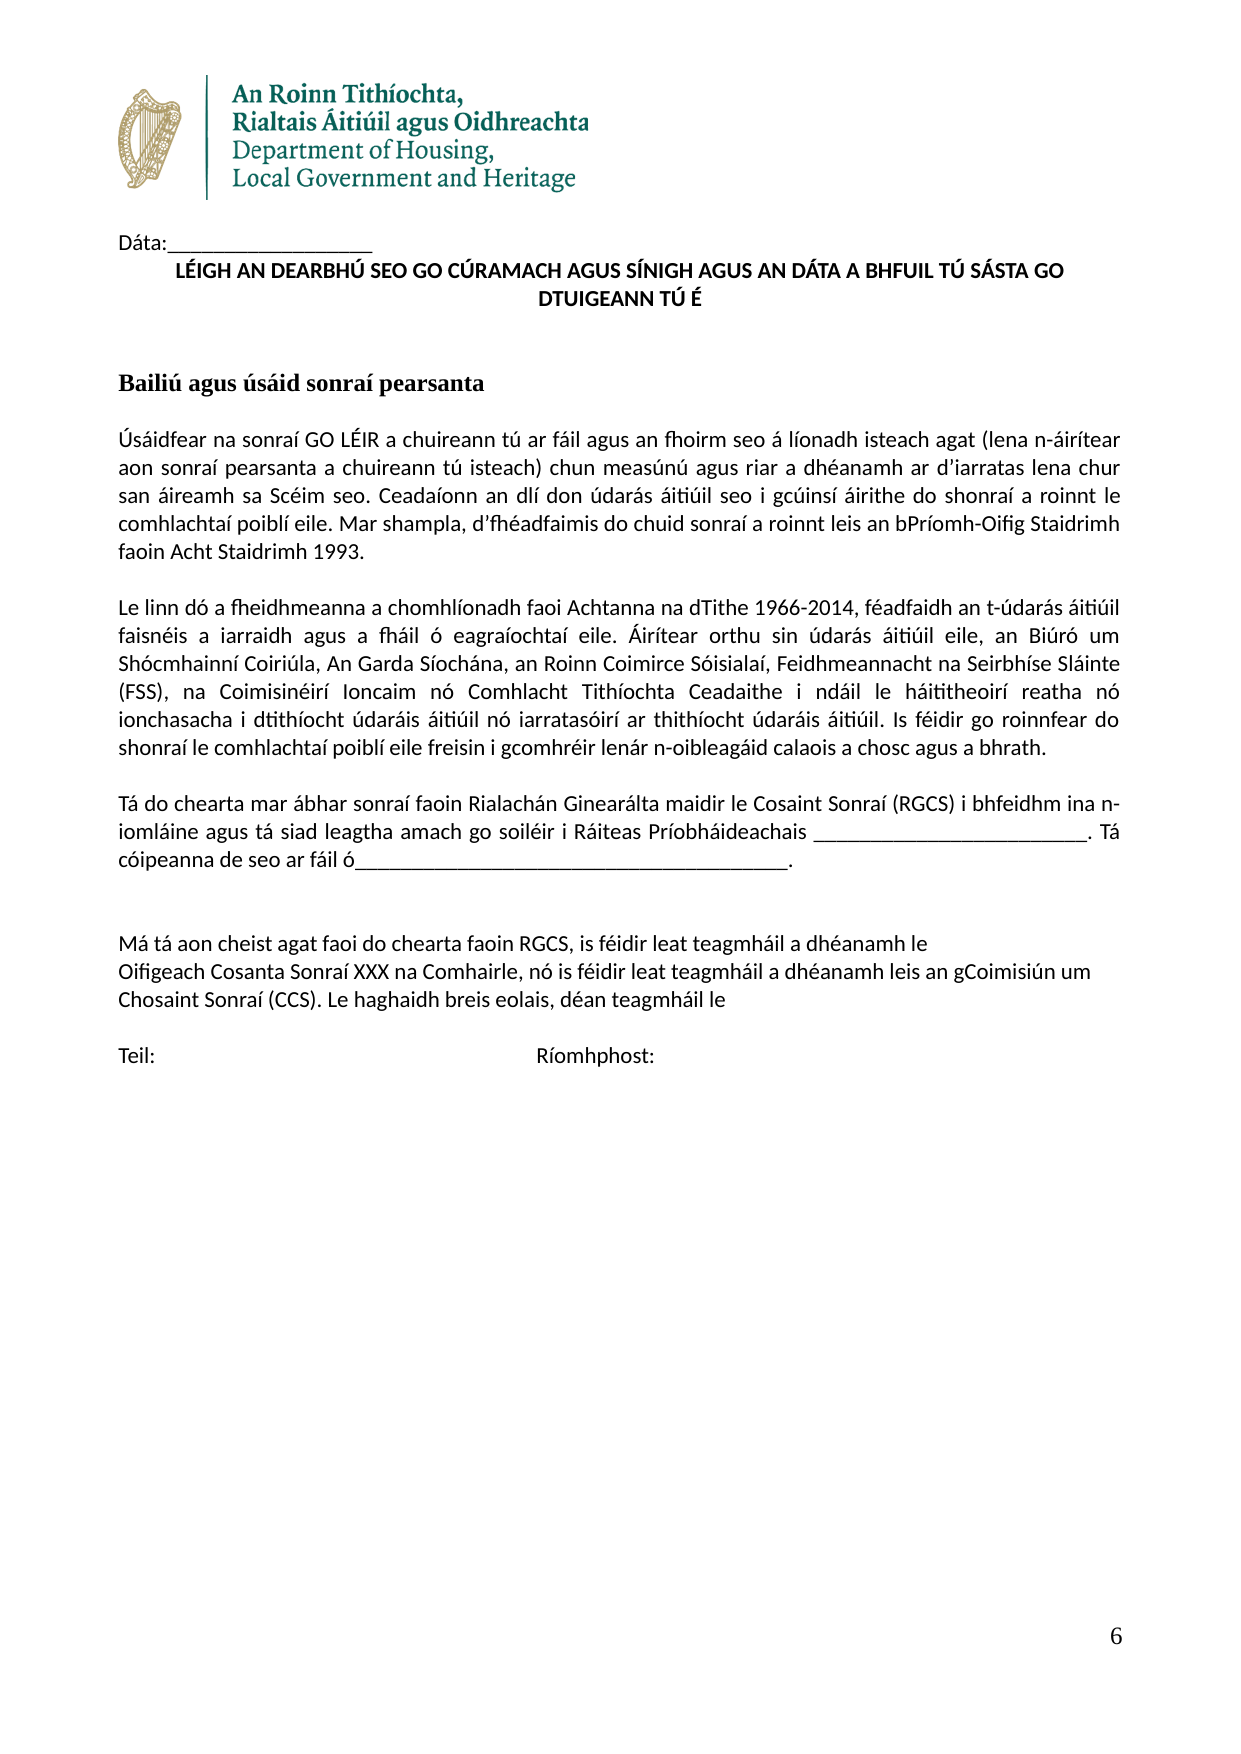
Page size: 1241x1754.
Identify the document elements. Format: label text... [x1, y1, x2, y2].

text Le linn dó a fheidhmeanna a chomhlíonadh faoi Achtanna na dTithe 1966-2014, féadfaidh an t-údarás áitiúil faisnéis a iarraidh agus a fháil ó eagraíochtaí eile. Áirítear orthu sin údarás áitiúil eile, an Biúró um Shócmhainní Coiriúla, An Garda Síochána, an Roinn Coimirce Sóisialaí, Feidhmeannacht na Seirbhíse Sláinte (FSS), na Coimisinéirí Ioncaim nó Comhlacht Tithíochta Ceadaithe i ndáil le háititheoirí reatha nó ionchasacha i dtithíocht údaráis áitiúil nó iarratasóirí ar thithíocht údaráis áitiúil. Is féidir go roinnfear do shonraí le comhlachtaí poiblí eile freisin i gcomhréir lenár n-oibleagáid calaois a chosc agus a bhrath. [118, 593, 1122, 761]
text Teil: Ríomhphost: [118, 1041, 1122, 1069]
text Bailiú agus úsáid sonraí pearsanta [118, 368, 1122, 397]
text LÉIGH AN DEARBHÚ SEO GO CÚRAMACH AGUS SÍNIGH AGUS AN DÁTA A BHFUIL TÚ SÁSTA GO DTUIGEANN TÚ É [118, 256, 1122, 312]
text Úsáidfear na sonraí GO LÉIR a chuireann tú ar fáil agus an fhoirm seo á líonadh isteach agat (lena n-áirítear aon sonraí pearsanta a chuireann tú isteach) chun measúnú agus riar a dhéanamh ar d’iarratas lena chur san áireamh sa Scéim seo. Ceadaíonn an dlí don údarás áitiúil seo i gcúinsí áirithe do shonraí a roinnt le comhlachtaí poiblí eile. Mar shampla, d’fhéadfaimis do chuid sonraí a roinnt leis an bPríomh-Oifig Staidrimh faoin Acht Staidrimh 1993. [118, 425, 1122, 565]
text Má tá aon cheist agat faoi do chearta faoin RGCS, is féidir leat teagmháil a dhéanamh le Oifigeach Cosanta Sonraí XXX na Comhairle, nó is féidir leat teagmháil a dhéanamh leis an gCoimisiún um Chosaint Sonraí (CCS). Le haghaidh breis eolais, déan teagmháil le [118, 929, 1122, 1013]
text Dáta:__________________ [118, 228, 1122, 256]
text Tá do chearta mar ábhar sonraí faoin Rialachán Ginearálta maidir le Cosaint Sonraí (RGCS) i bhfeidhm ina n-iomláine agus tá siad leagtha amach go soiléir i Ráiteas Príobháideachais ________________________. Tá cóipeanna de seo ar fáil ó______________________________________. [118, 789, 1122, 873]
picture [118, 75, 589, 200]
